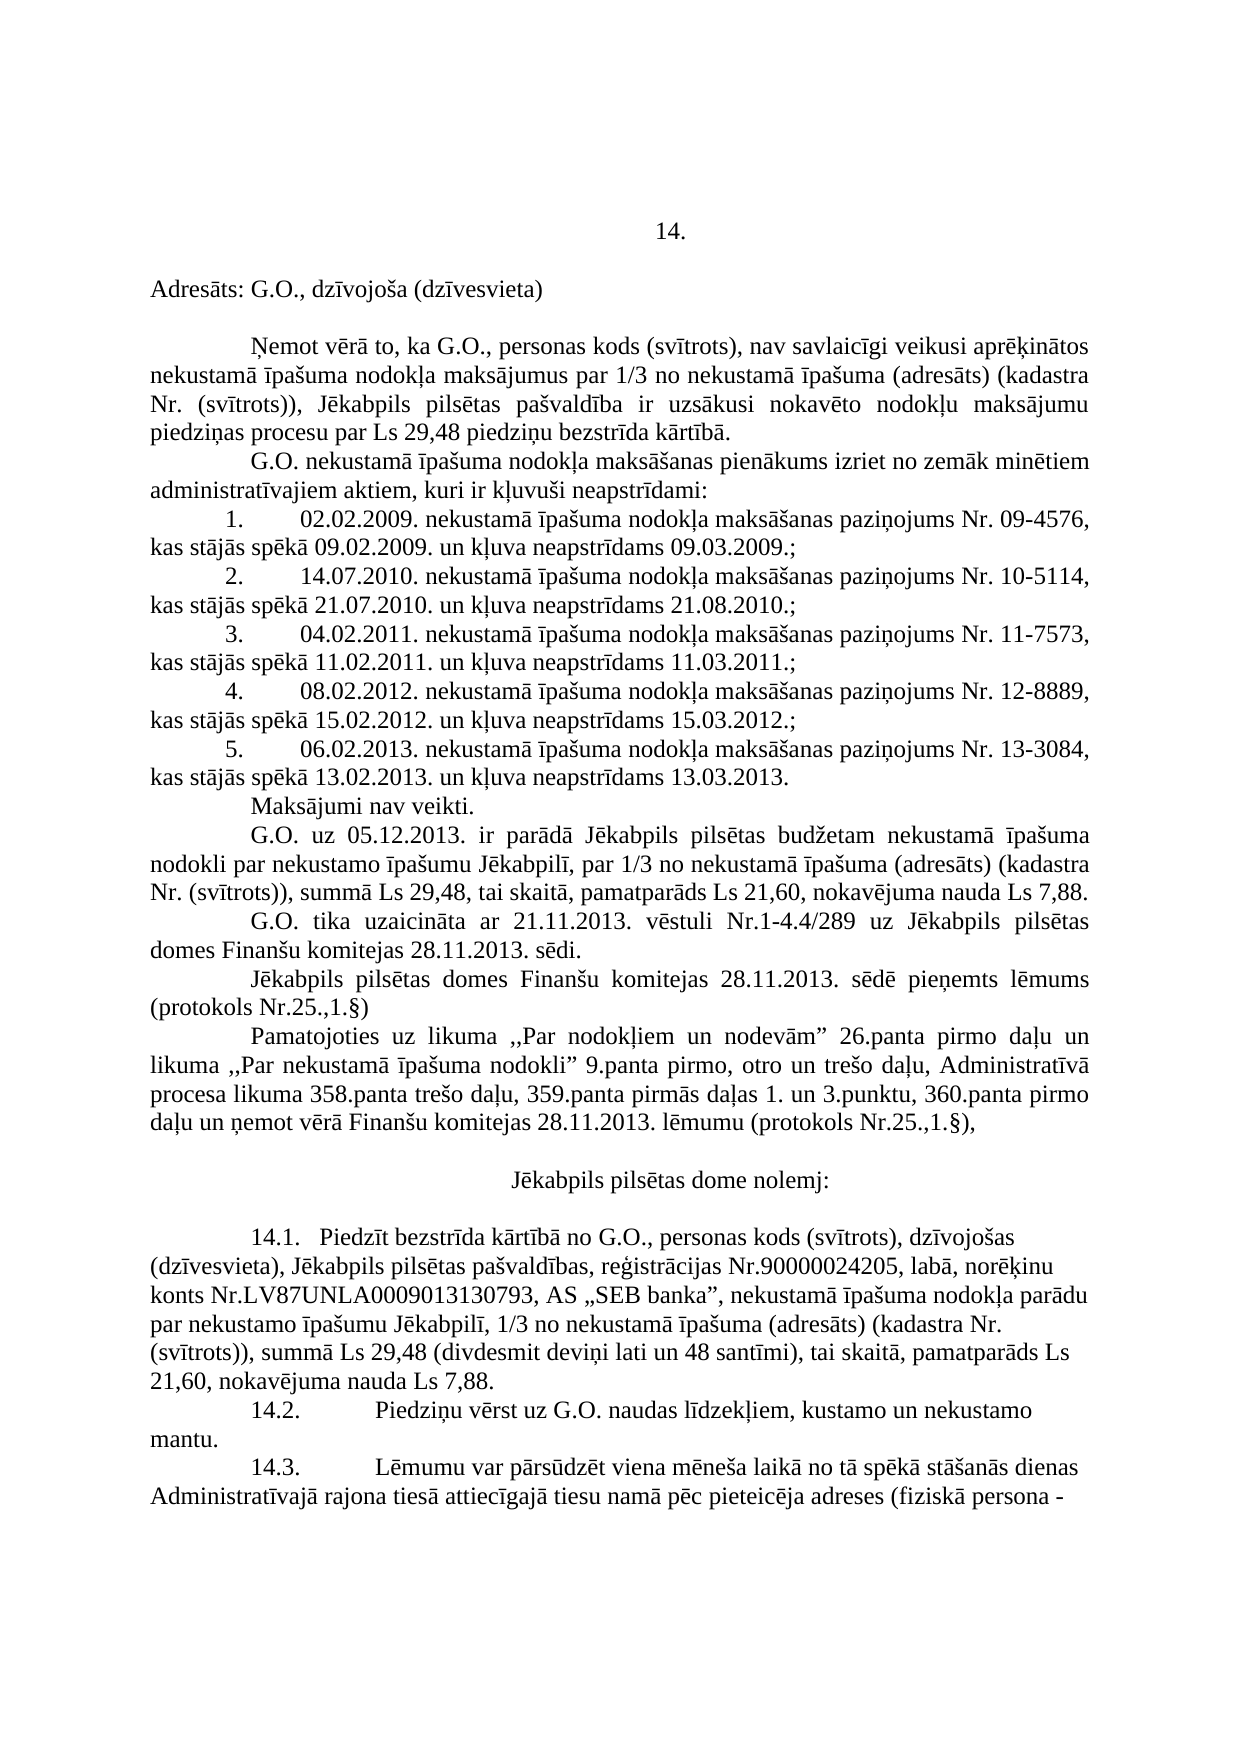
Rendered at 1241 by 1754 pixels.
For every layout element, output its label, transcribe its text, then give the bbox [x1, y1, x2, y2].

text Adresāts: G.O., dzīvojoša (dzīvesvieta) [150, 274, 1090, 302]
text G.O. uz 05.12.2013. ir parādā Jēkabpils pilsētas budžetam nekustamā īpašuma nodokli par nekustamo īpašumu Jēkabpilī, par 1/3 no nekustamā īpašuma (adresāts) (kadastra Nr. (svītrots)), summā Ls 29,48, tai skaitā, pamatparāds Ls 21,60, nokavējuma nauda Ls 7,88. [150, 820, 1090, 906]
list 14.07.2010. nekustamā īpašuma nodokļa maksāšanas paziņojums Nr. 10-5114, kas stājās spēkā 21.07.2010. un kļuva neapstrīdams 21.08.2010.; [150, 561, 1090, 619]
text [150, 1452, 1090, 1510]
text Ņemot vērā to, ka G.O., personas kods (svītrots), nav savlaicīgi veikusi aprēķinātos nekustamā īpašuma nodokļa maksājumus par 1/3 no nekustamā īpašuma (adresāts) (kadastra Nr. (svītrots)), Jēkabpils pilsētas pašvaldība ir uzsākusi nokavēto nodokļu maksājumu piedziņas procesu par Ls 29,48 piedziņu bezstrīda kārtībā. [150, 331, 1090, 446]
list 02.02.2009. nekustamā īpašuma nodokļa maksāšanas paziņojums Nr. 09-4576, kas stājās spēkā 09.02.2009. un kļuva neapstrīdams 09.03.2009.; [150, 504, 1090, 561]
list 06.02.2013. nekustamā īpašuma nodokļa maksāšanas paziņojums Nr. 13-3084, kas stājās spēkā 13.02.2013. un kļuva neapstrīdams 13.03.2013. [150, 734, 1090, 791]
list 04.02.2011. nekustamā īpašuma nodokļa maksāšanas paziņojums Nr. 11-7573, kas stājās spēkā 11.02.2011. un kļuva neapstrīdams 11.03.2011.; [150, 619, 1090, 676]
text G.O. tika uzaicināta ar 21.11.2013. vēstuli Nr.1-4.4/289 uz Jēkabpils pilsētas domes Finanšu komitejas 28.11.2013. sēdi. [150, 906, 1090, 964]
text 14.1. Piedzīt bezstrīda kārtībā no G.O., personas kods (svītrots), dzīvojošas (dzīvesvieta), Jēkabpils pilsētas pašvaldības, reģistrācijas Nr.90000024205, labā, norēķinu konts Nr.LV87UNLA0009013130793, AS „SEB banka”, nekustamā īpašuma nodokļa parādu par nekustamo īpašumu Jēkabpilī, 1/3 no nekustamā īpašuma (adresāts) (kadastra Nr. (svītrots)), summā Ls 29,48 (divdesmit deviņi lati un 48 santīmi), tai skaitā, pamatparāds Ls 21,60, nokavējuma nauda Ls 7,88. [150, 1222, 1090, 1395]
text G.O. nekustamā īpašuma nodokļa maksāšanas pienākums izriet no zemāk minētiem administratīvajiem aktiem, kuri ir kļuvuši neapstrīdami: [150, 446, 1090, 504]
text 14.2. Piedziņu vērst uz G.O. naudas līdzekļiem, kustamo un nekustamo mantu. [150, 1395, 1090, 1452]
text Jēkabpils pilsētas domes Finanšu komitejas 28.11.2013. sēdē pieņemts lēmums (protokols Nr.25.,1.§) [150, 964, 1090, 1021]
text Maksājumi nav veikti. [150, 791, 1090, 820]
text 14. [150, 216, 1090, 245]
text Pamatojoties uz likuma ,,Par nodokļiem un nodevām” 26.panta pirmo daļu un likuma ,,Par nekustamā īpašuma nodokli” 9.panta pirmo, otro un trešo daļu, Administratīvā procesa likuma 358.panta trešo daļu, 359.panta pirmās daļas 1. un 3.punktu, 360.panta pirmo daļu un ņemot vērā Finanšu komitejas 28.11.2013. lēmumu ( Nr.25.,1.§), [150, 1021, 1090, 1136]
text Jēkabpils pilsētas dome nolemj: [150, 1165, 1090, 1194]
list 08.02.2012. nekustamā īpašuma nodokļa maksāšanas paziņojums Nr. 12-8889, kas stājās spēkā 15.02.2012. un kļuva neapstrīdams 15.03.2012.; [150, 676, 1090, 734]
